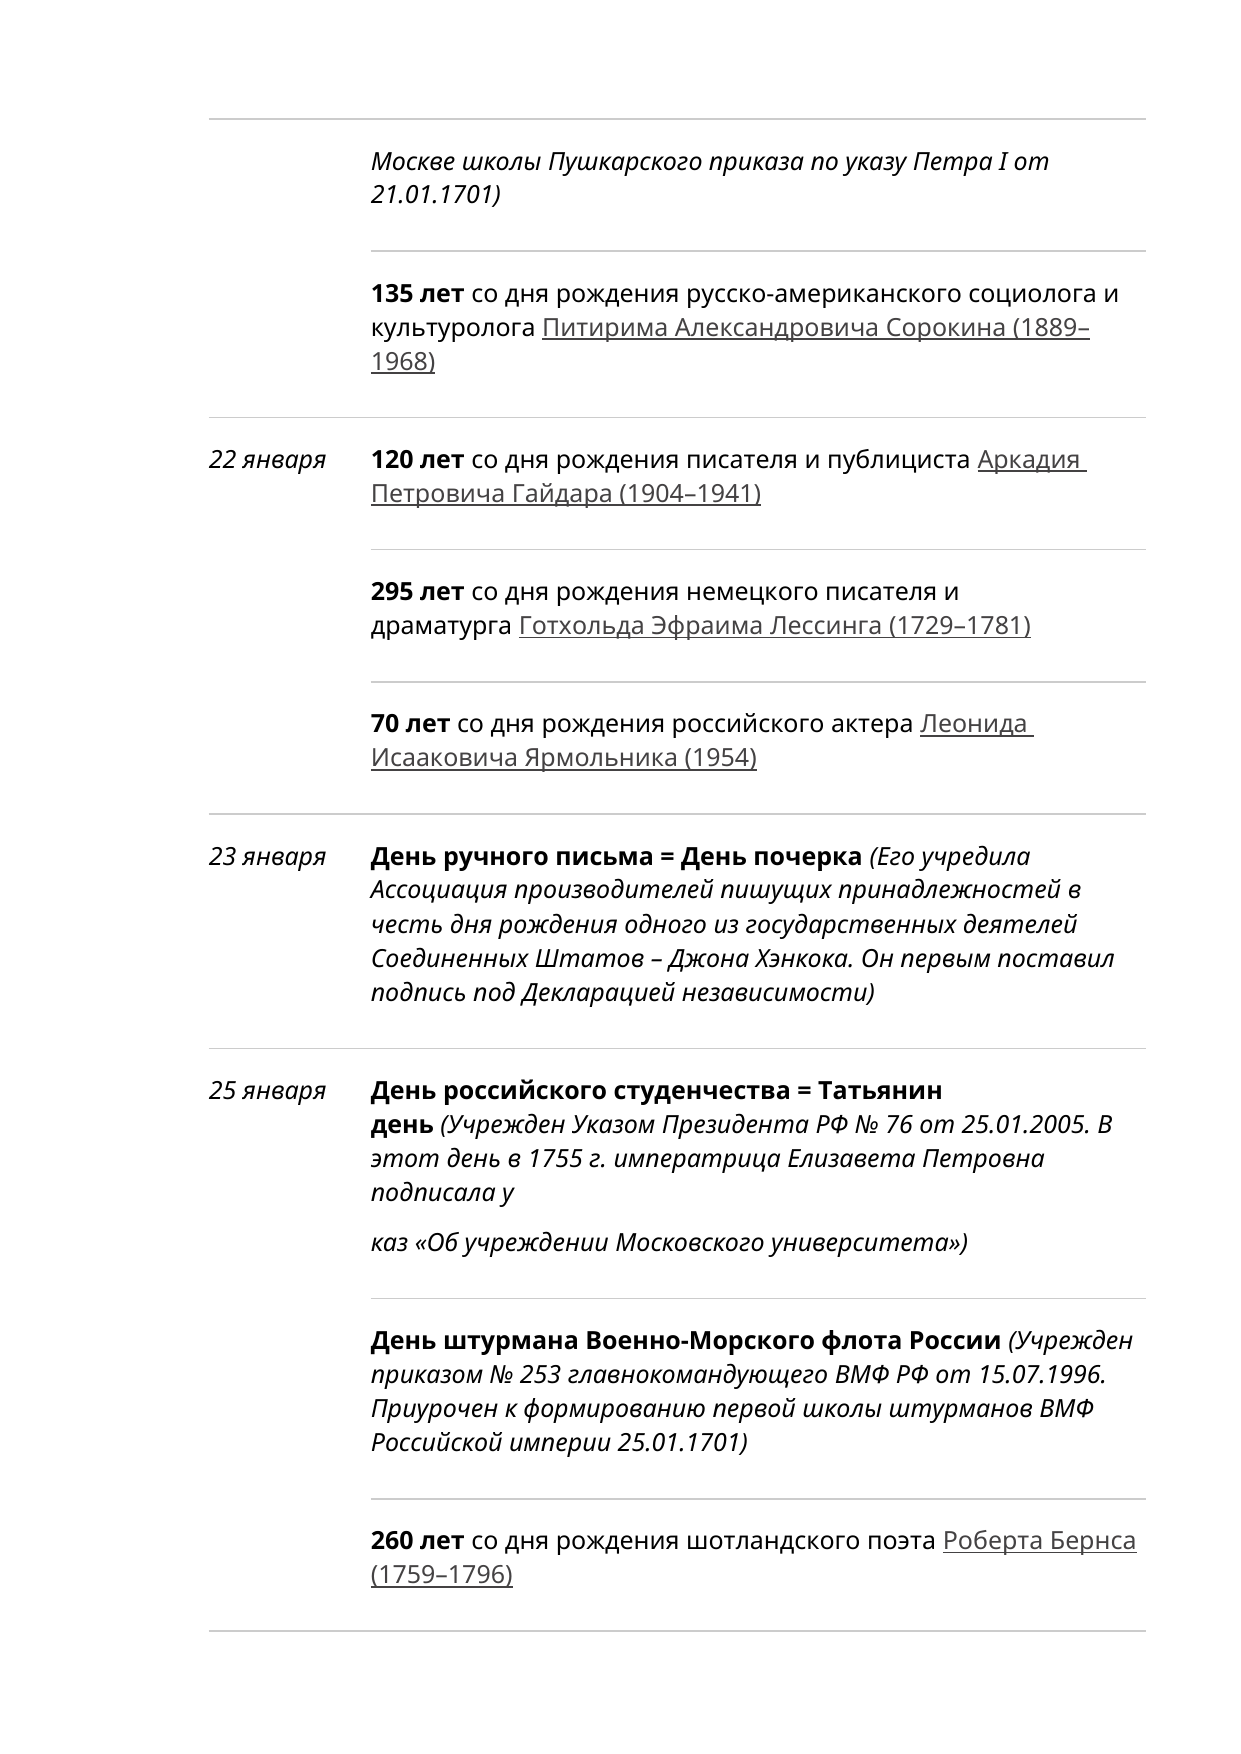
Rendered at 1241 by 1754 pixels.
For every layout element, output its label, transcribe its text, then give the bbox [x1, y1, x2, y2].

table_cell 23 января [209, 815, 371, 1047]
table_cell День российского студенчества = Татьянин день (Учрежден Указом Президента РФ № 76 от 25.01.2005. В этот день в 1755 г. императрица Елизавета Петровна подписала у каз «Об учреждении Московского университета») [371, 1049, 1146, 1297]
table_cell День ручного письма = День почерка (Его учредила Ассоциация производителей пишущих принадлежностей в честь дня рождения одного из государственных деятелей Соединенных Штатов – Джона Хэнкока. Он первым поставил подпись под Декларацией независимости) [371, 815, 1146, 1047]
table_cell 260 лет со дня рождения шотландского поэта Роберта Бернса (1759–1796) [371, 1500, 1146, 1630]
table_cell 25 января [209, 1049, 371, 1630]
table_cell 70 лет со дня рождения российского актера Леонида Исааковича Ярмольника (1954) [371, 683, 1146, 813]
table_cell 295 лет со дня рождения немецкого писателя и драматурга Готхольда Эфраима Лессинга (1729–1781) [371, 550, 1146, 681]
table_cell 22 января [209, 418, 371, 813]
table_cell День штурмана Военно-Морского флота России (Учрежден приказом № 253 главнокомандующего ВМФ РФ от 15.07.1996. Приурочен к формированию первой школы штурманов ВМФ Российской империи 25.01.1701) [371, 1299, 1146, 1498]
table_cell 120 лет со дня рождения писателя и публициста Аркадия Петровича Гайдара (1904–1941) [371, 418, 1146, 549]
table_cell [371, 120, 1146, 250]
table_cell 135 лет со дня рождения русско-американского социолога и культуролога Питирима Александровича Сорокина (1889–1968) [371, 252, 1146, 417]
